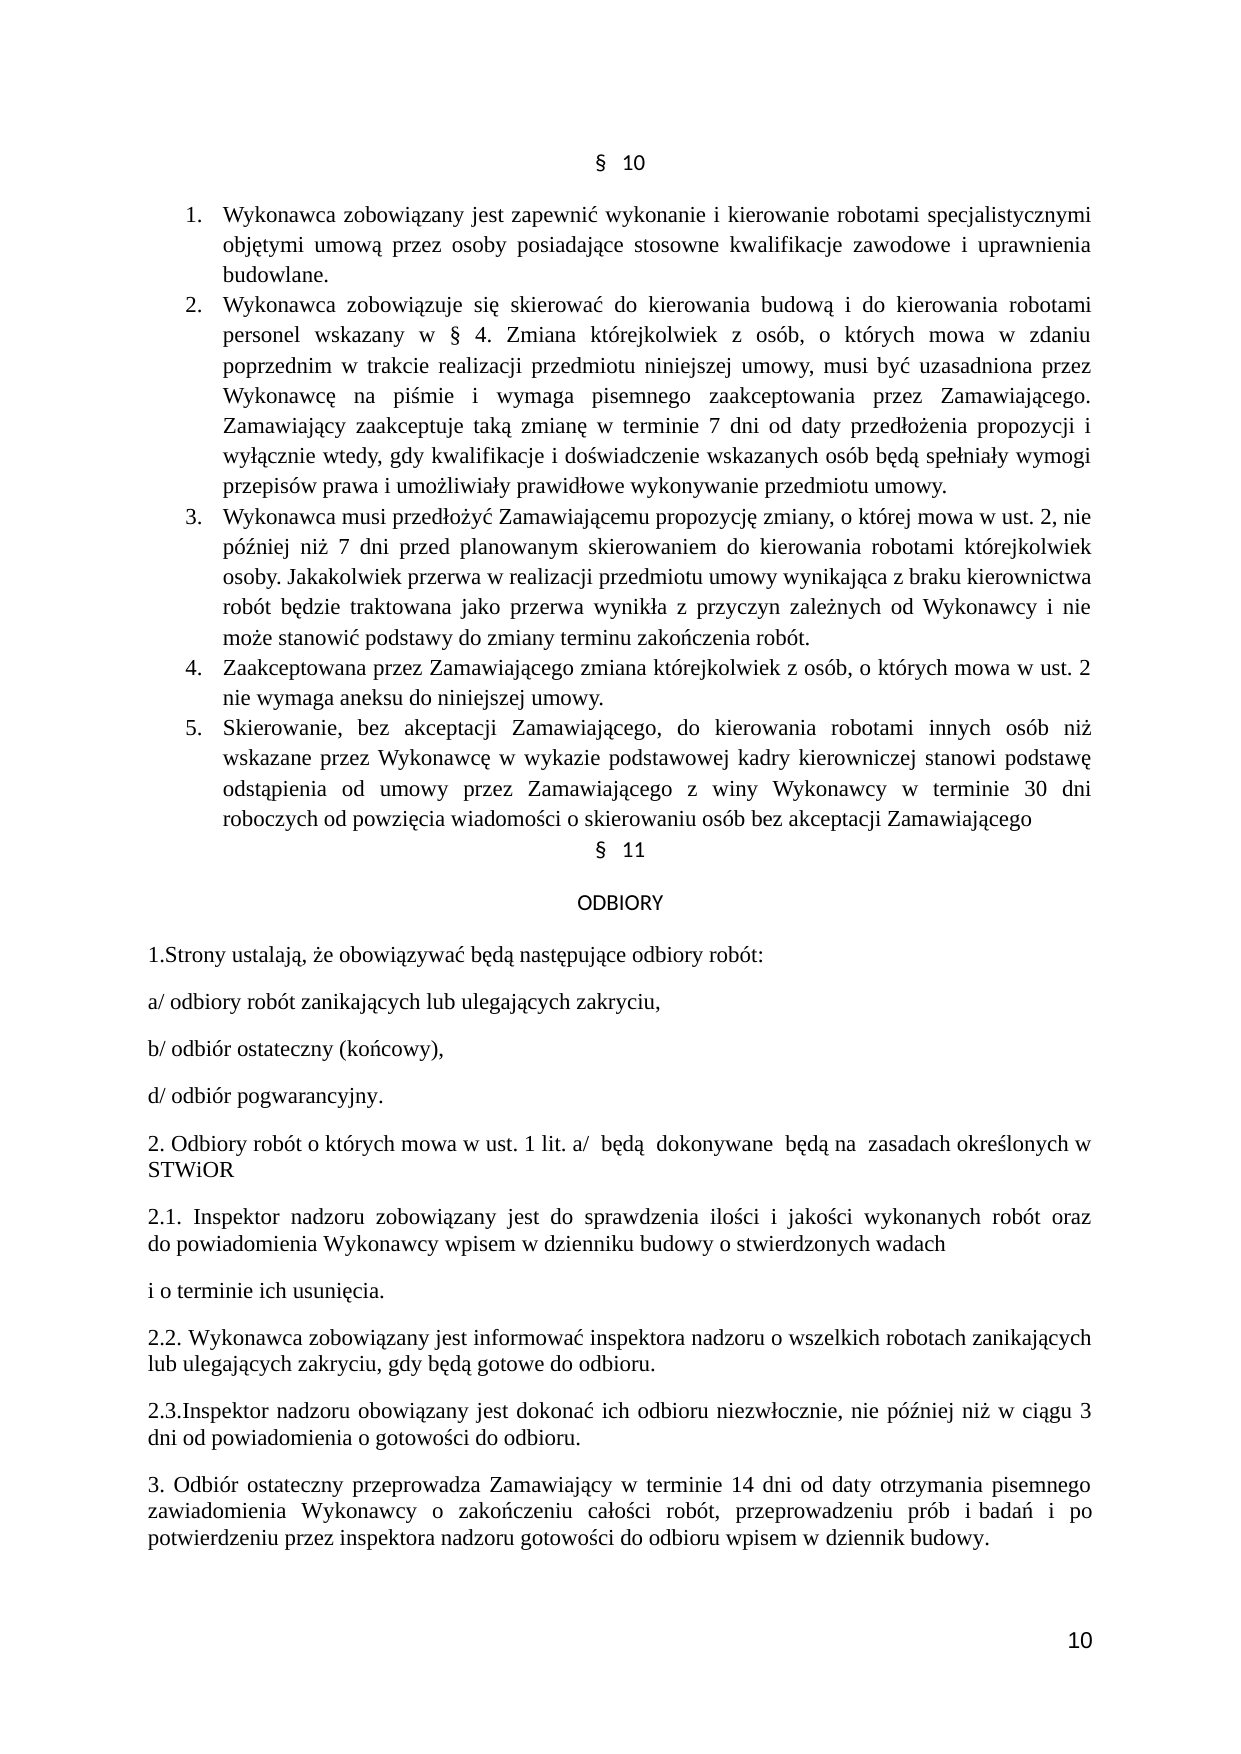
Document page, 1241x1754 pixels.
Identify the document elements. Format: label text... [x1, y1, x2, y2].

text 2.2. Wykonawca zobowiązany jest informować inspektora nadzoru o wszelkich robotach zanikających lub ulegających zakryciu, gdy będą gotowe do odbioru. [148, 1324, 1093, 1377]
text a/ odbiory robót zanikających lub ulegających zakryciu, [148, 988, 1093, 1014]
list Zaakceptowana przez Zamawiającego zmiana którejkolwiek z osób, o których mowa w ust. 2 nie wymaga aneksu do niniejszej umowy. [185, 654, 1093, 710]
text b/ odbiór ostateczny (końcowy), [148, 1035, 1093, 1062]
text 1.Strony ustalają, że obowiązywać będą następujące odbiory robót: [148, 941, 1093, 967]
text 2. Odbiory robót o których mowa w ust. 1 lit. a/ będą dokonywane będą na zasadach określonych w STWiOR [148, 1130, 1093, 1182]
list Skierowanie, bez akceptacji Zamawiającego, do kierowania robotami innych osób niż wskazane przez Wykonawcę w wykazie podstawowej kadry kierowniczej stanowi podstawę odstąpienia od umowy przez Zamawiającego z winy Wykonawcy w terminie 30 dni roboczych od powzięcia wiadomości o skierowaniu osób bez akceptacji Zamawiającego [185, 714, 1093, 831]
list Wykonawca musi przedłożyć Zamawiającemu propozycję zmiany, o której mowa w ust. 2, nie później niż 7 dni przed planowanym skierowaniem do kierowania robotami którejkolwiek osoby. Jakakolwiek przerwa w realizacji przedmiotu umowy wynikająca z braku kierownictwa robót będzie traktowana jako przerwa wynikła z przyczyn zależnych od Wykonawcy i nie może stanowić podstawy do zmiany terminu zakończenia robót. [185, 503, 1093, 650]
list Wykonawca zobowiązany jest zapewnić wykonanie i kierowanie robotami specjalistycznymi objętymi umową przez osoby posiadające stosowne kwalifikacje zawodowe i uprawnienia budowlane. [185, 201, 1093, 287]
text ODBIORY [148, 888, 1093, 916]
text 2.3.Inspektor nadzoru obowiązany jest dokonać ich odbioru niezwłocznie, nie później niż w ciągu 3 dni od powiadomienia o gotowości do odbioru. [148, 1398, 1093, 1450]
text § 11 [148, 835, 1093, 863]
text 3. Odbiór ostateczny przeprowadza Zamawiający w terminie 14 dni od daty otrzymania pisemnego zawiadomienia Wykonawcy o zakończeniu całości robót, przeprowadzeniu prób i badań i po potwierdzeniu przez inspektora nadzoru gotowości do odbioru wpisem w dziennik budowy. [148, 1471, 1093, 1550]
text i o terminie ich usunięcia. [148, 1277, 1093, 1303]
text d/ odbiór pogwarancyjny. [148, 1083, 1093, 1109]
text § 10 [148, 148, 1093, 176]
text 2.1. Inspektor nadzoru zobowiązany jest do sprawdzenia ilości i jakości wykonanych robót oraz do powiadomienia Wykonawcy wpisem w dzienniku budowy o stwierdzonych wadach [148, 1203, 1093, 1256]
list Wykonawca zobowiązuje się skierować do kierowania budową i do kierowania robotami personel wskazany w § 4. Zmiana którejkolwiek z osób, o których mowa w zdaniu poprzednim w trakcie realizacji przedmiotu niniejszej umowy, musi być uzasadniona przez Wykonawcę na piśmie i wymaga pisemnego zaakceptowania przez Zamawiającego. Zamawiający zaakceptuje taką zmianę w terminie 7 dni od daty przedłożenia propozycji i wyłącznie wtedy, gdy kwalifikacje i doświadczenie wskazanych osób będą spełniały wymogi przepisów prawa i umożliwiały prawidłowe wykonywanie przedmiotu umowy. [185, 291, 1093, 499]
